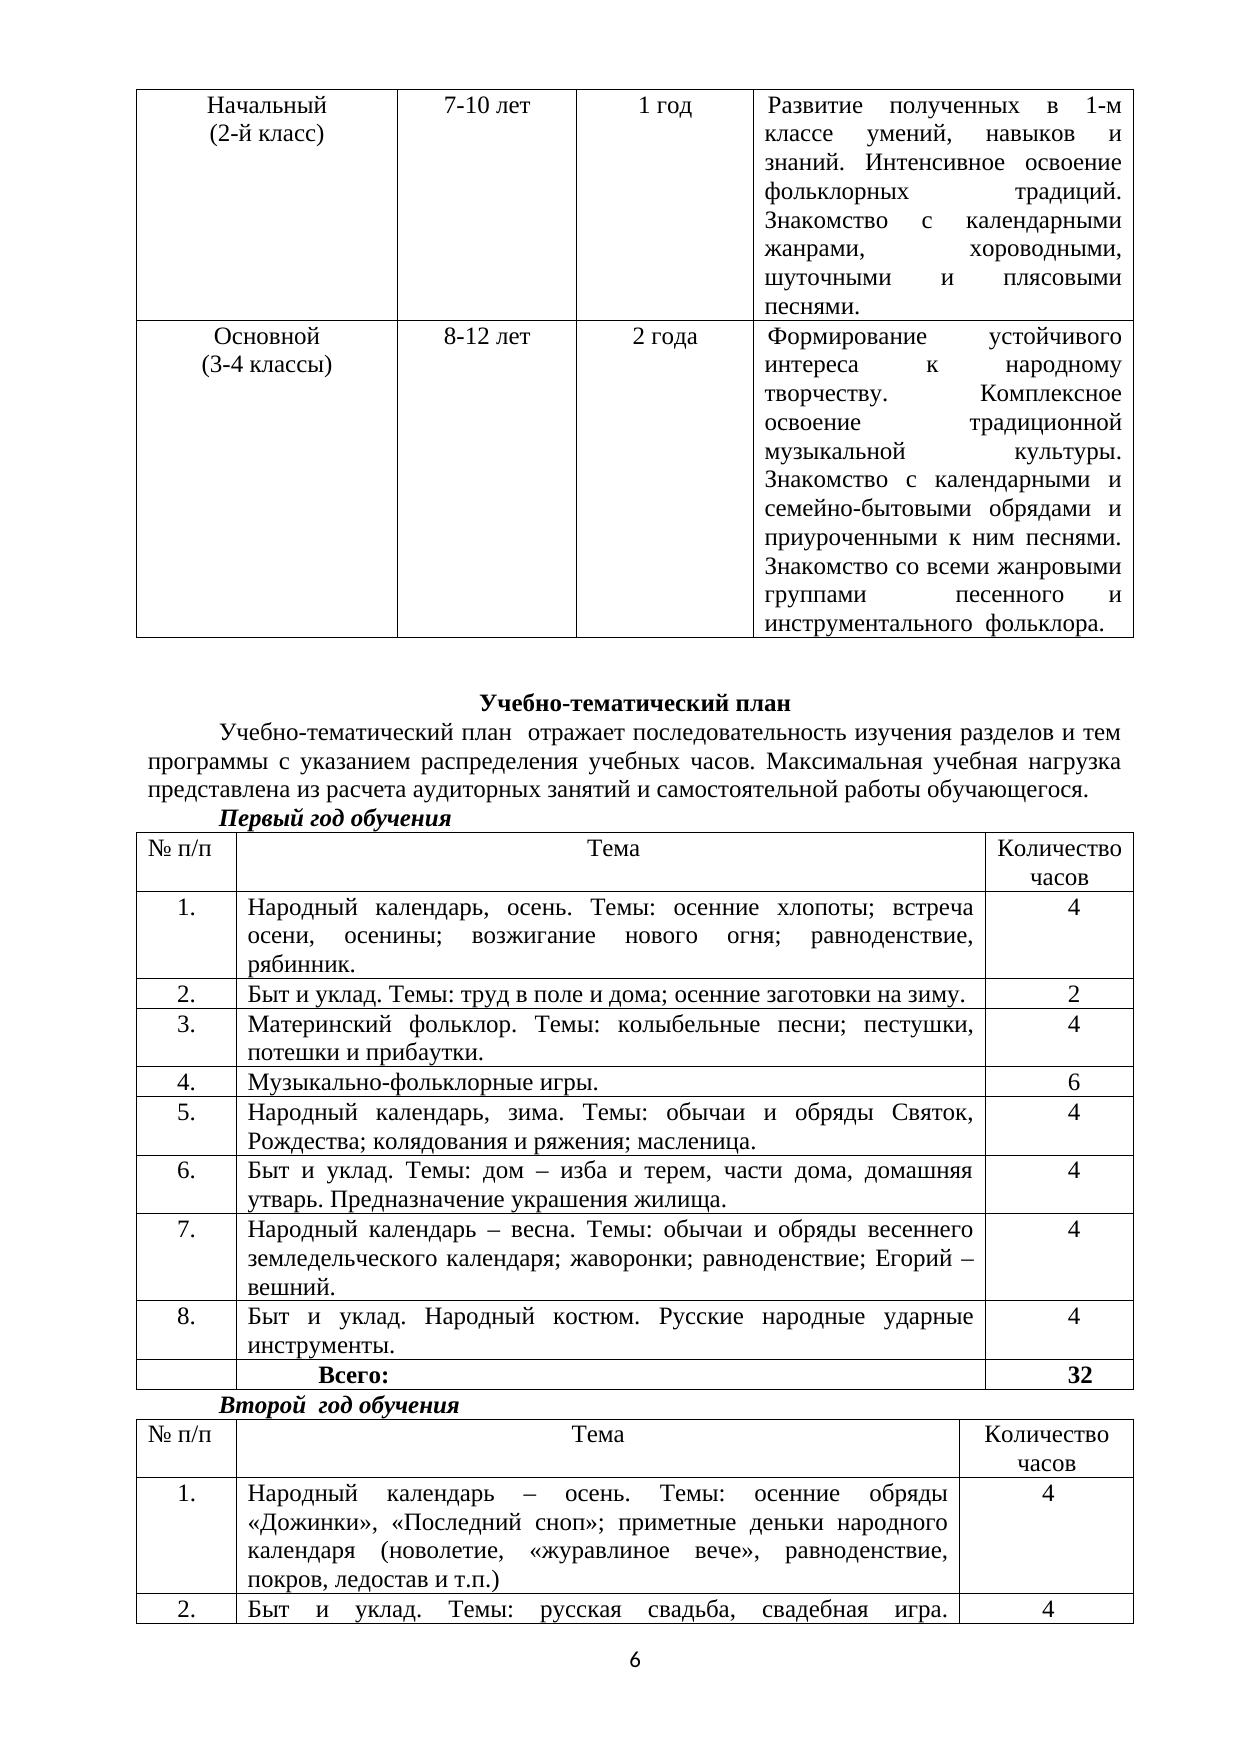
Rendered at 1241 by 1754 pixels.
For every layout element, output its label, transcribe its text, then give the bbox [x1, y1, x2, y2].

table_cell 1 год [577, 90, 753, 320]
text Первый год обучения [148, 803, 1122, 832]
table_cell Развитие полученных в 1-м классе умений, навыков и знаний. Интенсивное освоение фольклорных традиций. Знакомство с календарными жанрами, хороводными, шуточными и плясовыми песнями. [754, 90, 1133, 320]
table_cell 4. [137, 1067, 236, 1096]
table_cell 4 [986, 1214, 1133, 1300]
table_cell Всего: [237, 1360, 985, 1389]
table_cell 7. [137, 1214, 236, 1300]
table_cell Народный календарь – осень. Темы: осенние обряды «Дожинки», «Последний сноп»; приметные деньки народного календаря (новолетие, «журавлиное вече», равноденствие, покров, ледостав и т.п.) [237, 1478, 959, 1593]
table_cell 4 [986, 892, 1133, 978]
table_header Количество часов [986, 833, 1133, 891]
text Учебно-тематический план [148, 688, 1122, 717]
table_cell 1. [137, 892, 236, 978]
table_cell Музыкально-фольклорные игры. [237, 1067, 985, 1096]
table_cell 4 [960, 1594, 1133, 1623]
table_cell 4 [960, 1478, 1133, 1593]
table_cell 1. [137, 1478, 236, 1593]
table_cell Быт и уклад. Народный костюм. Русские народные ударные инструменты. [237, 1301, 985, 1359]
table_header Количество часов [960, 1420, 1133, 1477]
table_cell 32 [986, 1360, 1133, 1389]
table_cell 5. [137, 1097, 236, 1154]
table_cell 2 [986, 979, 1133, 1008]
table_cell Формирование устойчивого интереса к народному творчеству. Комплексное освоение традиционной музыкальной культуры. Знакомство с календарными и семейно-бытовыми обрядами и приуроченными к ним песнями. Знакомство со всеми жанровыми группами песенного и инструментального фольклора. [754, 321, 1133, 637]
table_cell 8-12 лет [398, 321, 576, 637]
table_cell 2 года [577, 321, 753, 637]
table_cell 4 [986, 1009, 1133, 1066]
table_header № п/п [137, 1420, 236, 1477]
table_cell Материнский фольклор. Темы: колыбельные песни; пестушки, потешки и прибаутки. [237, 1009, 985, 1066]
table_cell 2. [137, 1594, 236, 1623]
table_cell 4 [986, 1156, 1133, 1213]
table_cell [237, 1594, 959, 1623]
table_cell 3. [137, 1009, 236, 1066]
table_cell 6. [137, 1156, 236, 1213]
table_cell 8. [137, 1301, 236, 1359]
table_cell Народный календарь, осень. Темы: осенние хлопоты; встреча осени, осенины; возжигание нового огня; равноденствие, рябинник. [237, 892, 985, 978]
table_cell 6 [986, 1067, 1133, 1096]
table_cell 4 [986, 1301, 1133, 1359]
table_cell 7-10 лет [398, 90, 576, 320]
table_cell Начальный (2-й класс) [137, 90, 397, 320]
list Учебно-тематический план отражает последовательность изучения разделов и тем программы с указанием распределения учебных часов. Максимальная учебная нагрузка представлена из расчета аудиторных занятий и самостоятельной работы обучающегося. [148, 717, 1122, 803]
table_cell 4 [986, 1097, 1133, 1154]
text Второй год обучения [148, 1390, 1122, 1418]
table_cell Народный календарь – весна. Темы: обычаи и обряды весеннего земледельческого календаря; жаворонки; равноденствие; Егорий – вешний. [237, 1214, 985, 1300]
table_header № п/п [137, 833, 236, 891]
table_cell 2. [137, 979, 236, 1008]
table_cell [137, 1360, 236, 1389]
table_cell Быт и уклад. Темы: дом – изба и терем, части дома, домашняя утварь. Предназначение украшения жилища. [237, 1156, 985, 1213]
table_cell Основной (3-4 классы) [137, 321, 397, 637]
table_header Тема [237, 1420, 959, 1477]
table_cell Народный календарь, зима. Темы: обычаи и обряды Святок, Рождества; колядования и ряжения; масленица. [237, 1097, 985, 1154]
table_cell Быт и уклад. Темы: труд в поле и дома; осенние заготовки на зиму. [237, 979, 985, 1008]
table_header Тема [237, 833, 985, 891]
